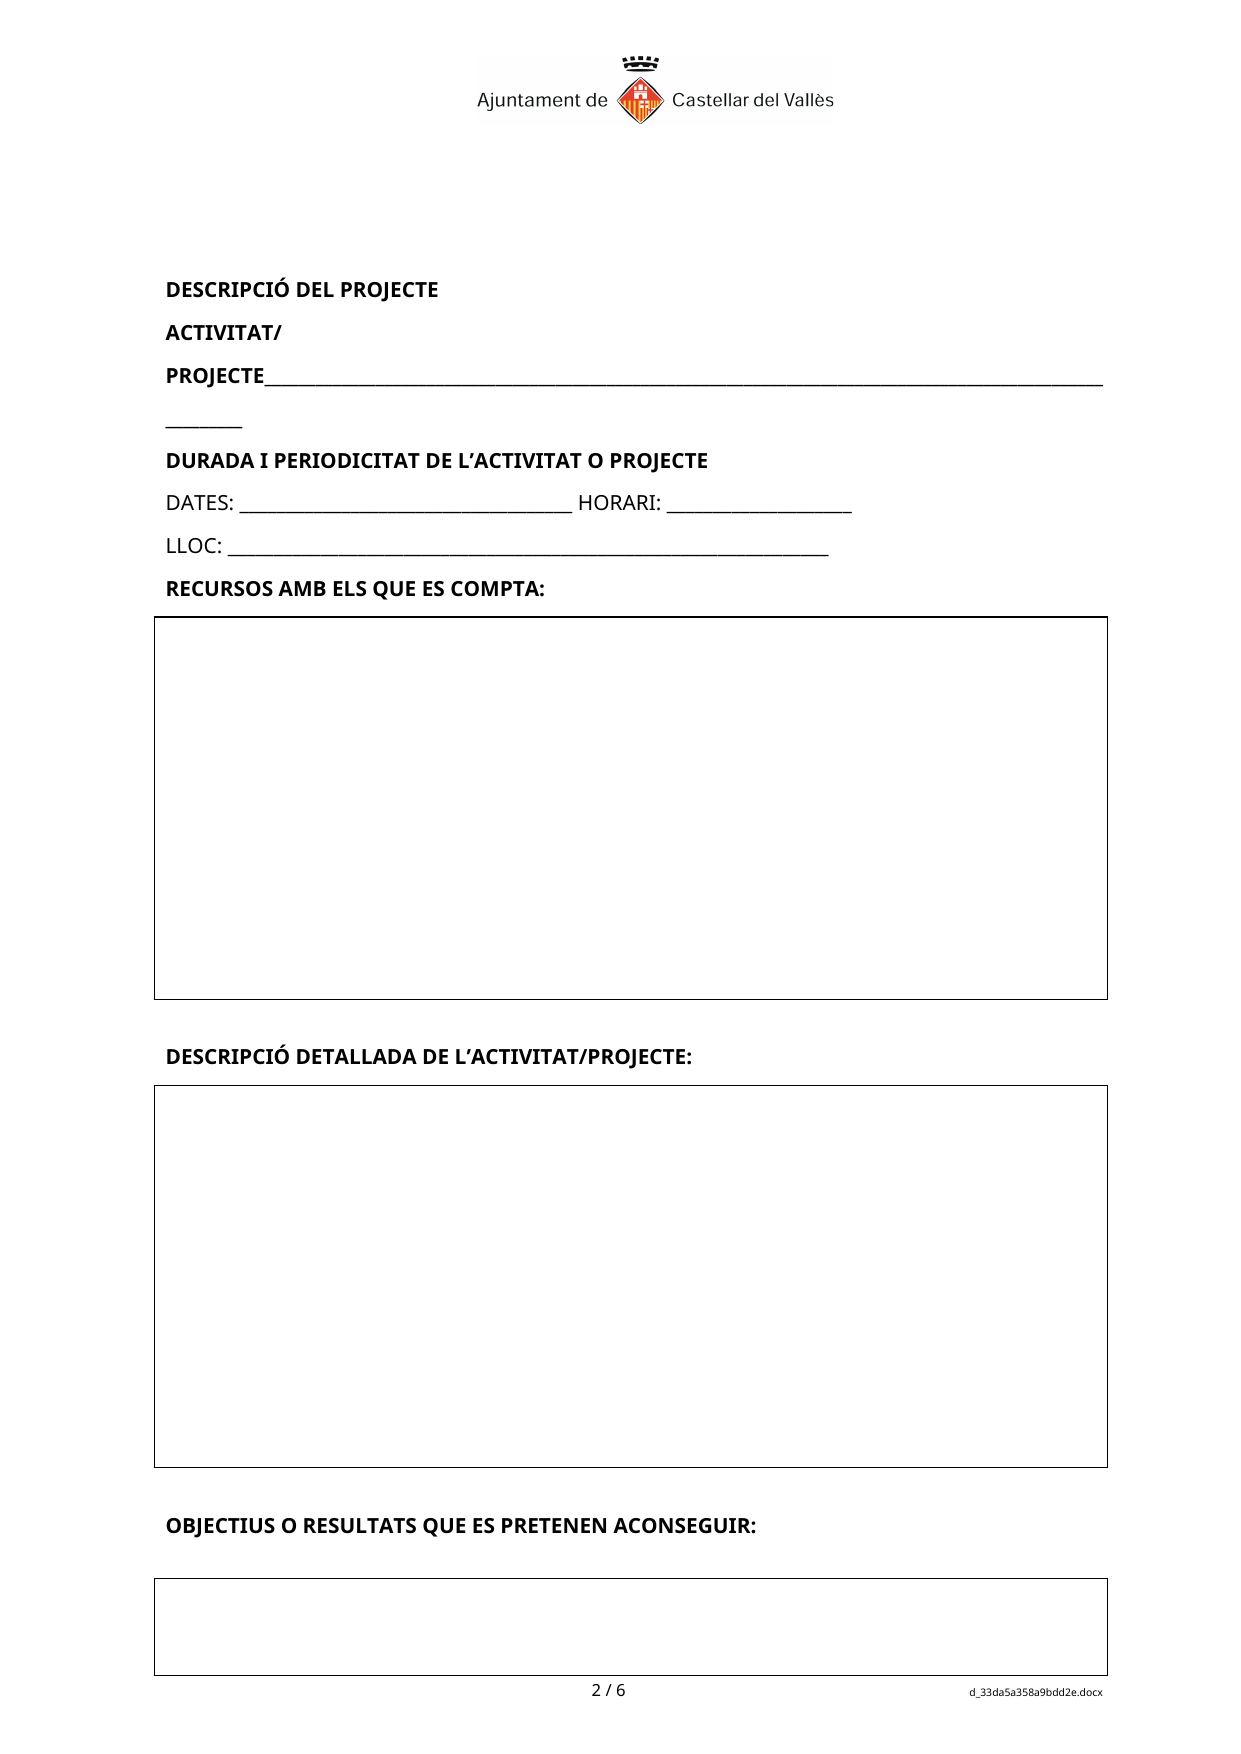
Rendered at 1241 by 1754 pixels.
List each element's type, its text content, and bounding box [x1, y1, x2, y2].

text DESCRIPCIÓ DETALLADA DE L’ACTIVITAT/PROJECTE: [165, 1042, 1104, 1071]
table_header [155, 618, 1107, 999]
text DURADA I PERIODICITAT DE L’ACTIVITAT O PROJECTE [165, 446, 1104, 474]
table_header [155, 1086, 1107, 1467]
text DATES: ____________________________________ HORARI: ____________________ [165, 488, 1104, 517]
text RECURSOS AMB ELS QUE ES COMPTA: [165, 574, 1104, 602]
text OBJECTIUS O RESULTATS QUE ES PRETENEN ACONSEGUIR: [165, 1511, 1104, 1539]
text LLOC: _________________________________________________________________ [165, 531, 1104, 559]
subtitle DESCRIPCIÓ DEL PROJECTE [165, 276, 1104, 304]
table_header [155, 1579, 1107, 1675]
text ACTIVITAT/PROJECTE___________________________________________________________________________________________________________ [165, 318, 1104, 432]
picture [477, 55, 834, 125]
